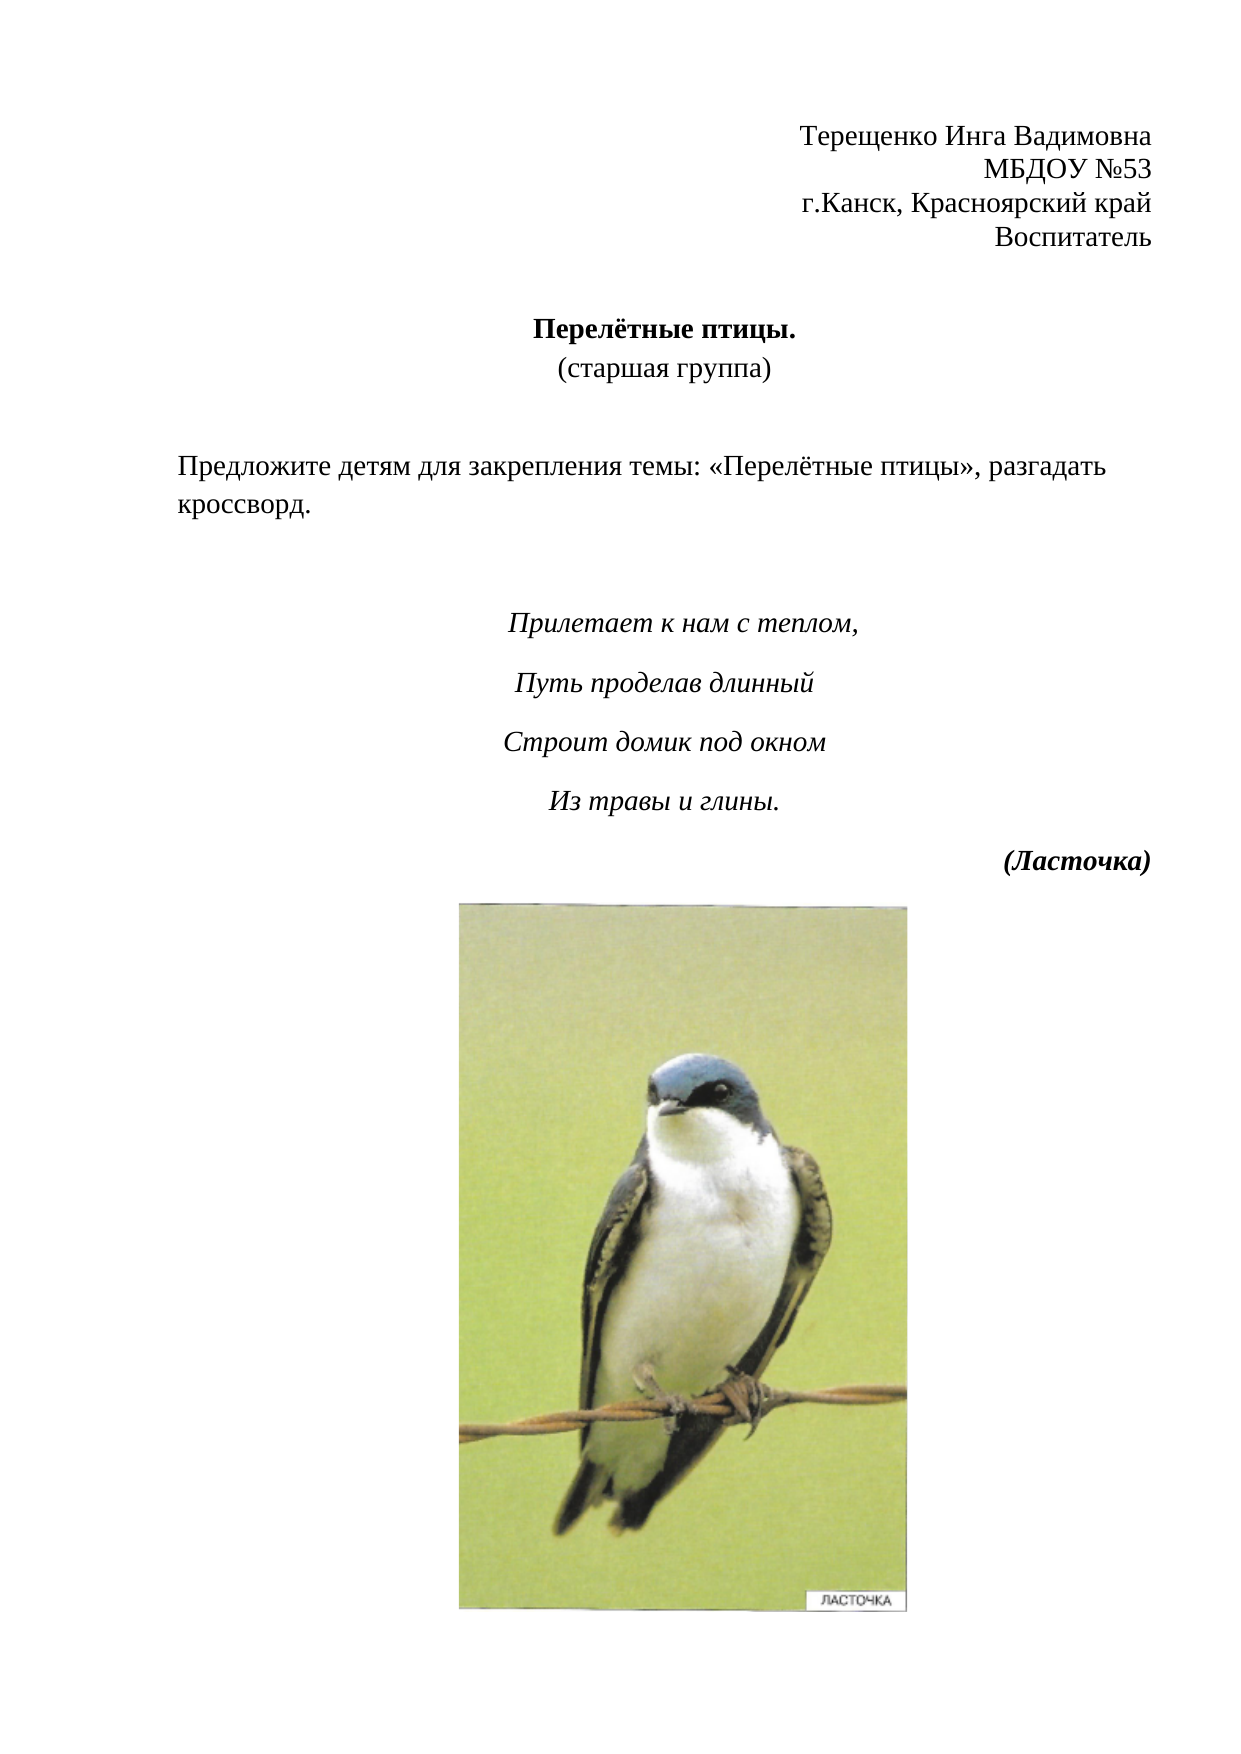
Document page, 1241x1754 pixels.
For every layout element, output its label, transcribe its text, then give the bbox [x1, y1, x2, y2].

text Перелётные птицы. [177, 312, 1152, 345]
text (старшая группа) [177, 350, 1152, 384]
text Путь проделав длинный [177, 665, 1152, 698]
list Прилетает к нам с теплом, [215, 605, 1152, 639]
text Из травы и глины. [177, 783, 1152, 817]
text Предложите детям для закрепления темы: «Перелётные птицы», разгадать кроссворд. [177, 448, 1152, 520]
text (Ласточка) [252, 843, 1152, 876]
text Терещенко Инга Вадимовна [177, 118, 1152, 152]
text Воспитатель [177, 219, 1152, 252]
text Строит домик под окном [177, 724, 1152, 758]
text г.Канск, Красноярский край [177, 185, 1152, 219]
text МБДОУ №53 [177, 152, 1152, 185]
